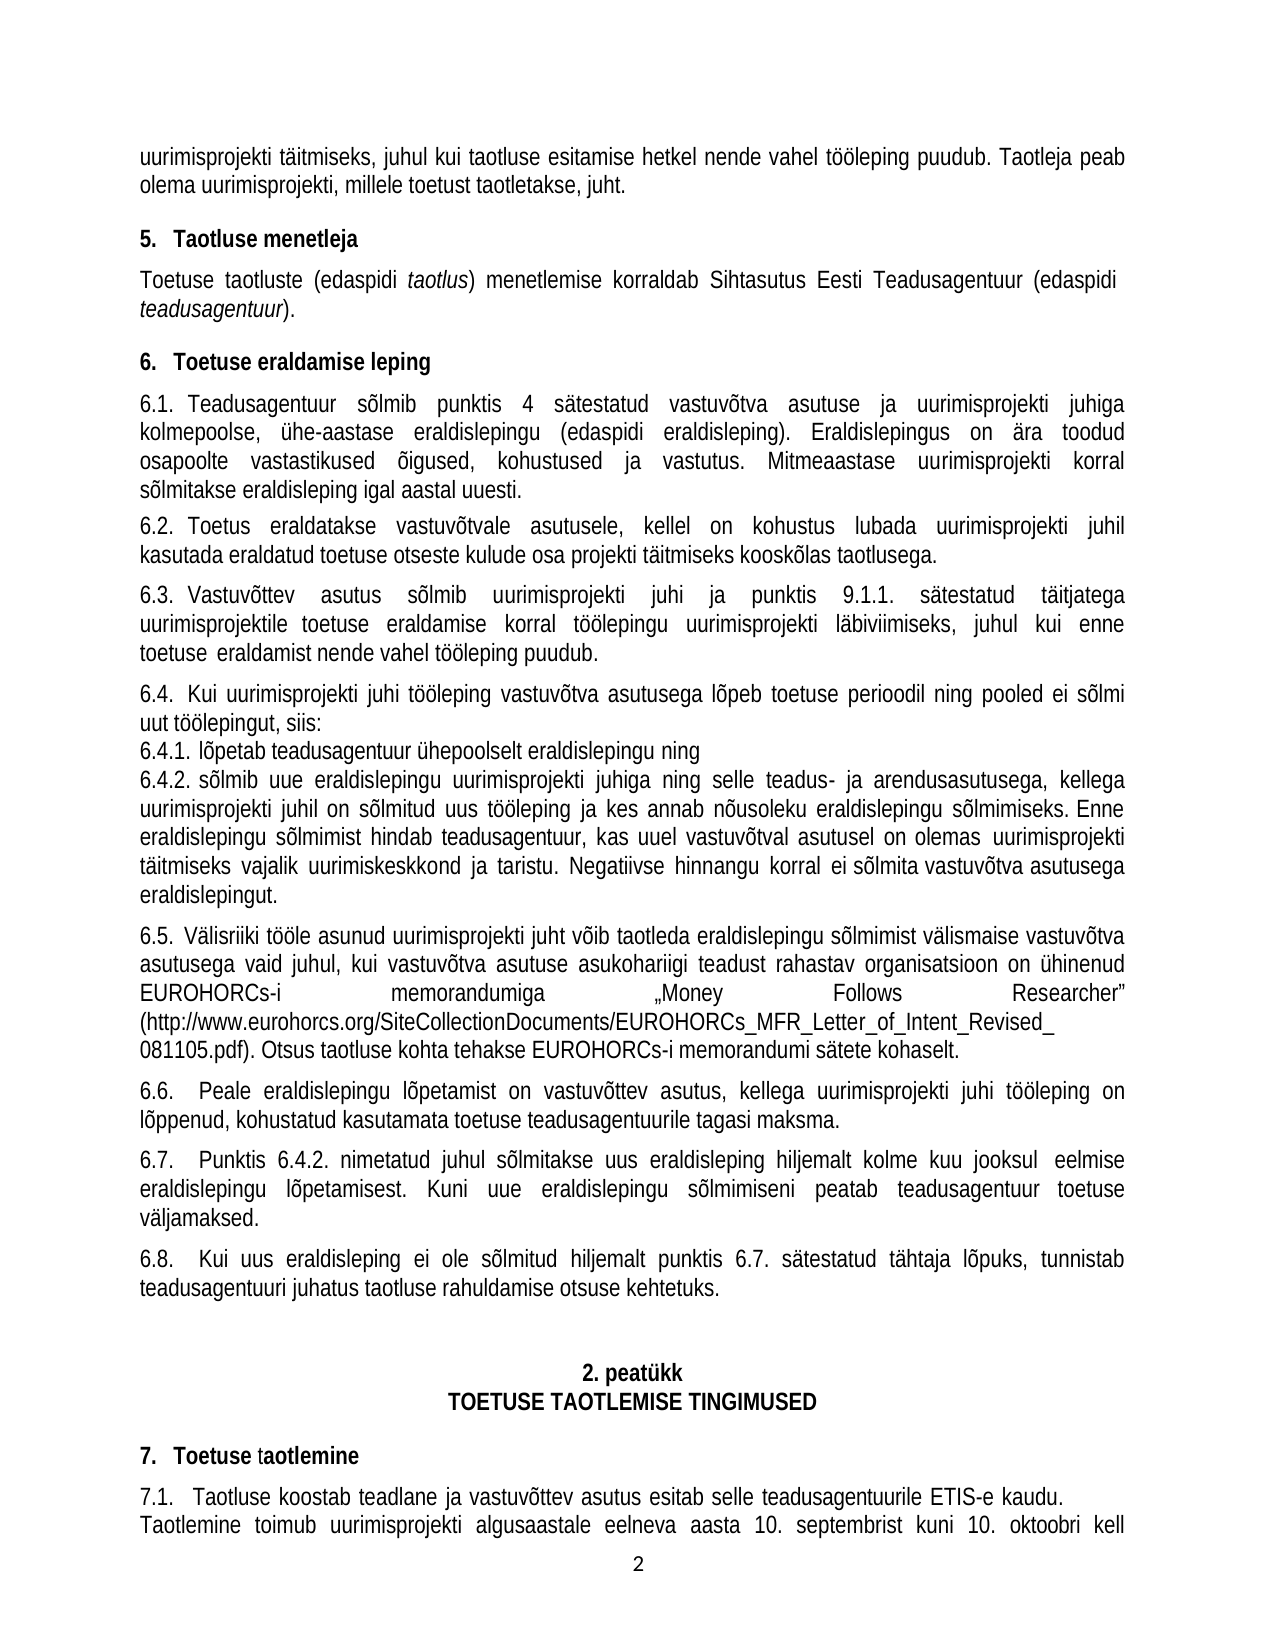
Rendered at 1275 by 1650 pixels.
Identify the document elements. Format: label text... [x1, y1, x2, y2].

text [139, 142, 1125, 199]
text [139, 1510, 1125, 1539]
text TOETUSE TAOTLEMISE TINGIMUSED [139, 1387, 1125, 1416]
subtitle Taotluse menetleja [139, 224, 1125, 253]
list Välisriiki tööle asunud uurimisprojekti juht võib taotleda eraldislepingu sõlmimist välismaise vastuvõtva asutusega vaid juhul, kui vastuvõtva asutuse asukohariigi teadust rahastav organisatsioon on ühinenud EUROHORCs-i memorandumiga „Money Follows Researcher” (http://www.eurohorcs.org/SiteCollectionDocuments/EUROHORCs_MFR_Letter_of_Intent_Revised_ 081105.pdf). Otsus taotluse kohta tehakse EUROHORCs-i memorandumi sätete kohaselt. [139, 921, 1125, 1064]
list lõpetab teadusagentuur ühepoolselt eraldislepingu ning [139, 737, 1125, 765]
subtitle 2. peatükk [139, 1358, 1125, 1387]
list Taotluse koostab teadlane ja vastuvõttev asutus esitab selle teadusagentuurile ETIS-e kaudu. [139, 1482, 1125, 1510]
list Kui uus eraldisleping ei ole sõlmitud hiljemalt punktis 6.7. sätestatud tähtaja lõpuks, tunnistab teadusagentuuri juhatus taotluse rahuldamise otsuse kehtetuks. [139, 1244, 1125, 1301]
list Toetuse taotlemine [139, 1441, 1125, 1469]
list Peale eraldislepingu lõpetamist on vastuvõttev asutus, kellega uurimisprojekti juhi tööleping on lõppenud, kohustatud kasutamata toetuse teadusagentuurile tagasi maksma. [139, 1076, 1125, 1133]
list Kui uurimisprojekti juhi tööleping vastuvõtva asutusega lõpeb toetuse perioodil ning pooled ei sõlmi uut töölepingut, siis: [139, 679, 1125, 737]
list Vastuvõttev asutus sõlmib uurimisprojekti juhi ja punktis 9.1.1. sätestatud täitjatega uurimisprojektile toetuse eraldamise korral töölepingu uurimisprojekti läbiviimiseks, juhul kui enne toetuse eraldamist nende vahel tööleping puudub. [139, 581, 1125, 666]
subtitle Toetuse eraldamise leping [139, 347, 1125, 376]
list Punktis 6.4.2. nimetatud juhul sõlmitakse uus eraldisleping hiljemalt kolme kuu jooksul eelmise eraldislepingu lõpetamisest. Kuni uue eraldislepingu sõlmimiseni peatab teadusagentuur toetuse väljamaksed. [139, 1146, 1125, 1231]
list Teadusagentuur sõlmib punktis 4 sätestatud vastuvõtva asutuse ja uurimisprojekti juhiga kolmepoolse, ühe-aastase eraldislepingu (edaspidi eraldisleping). Eraldislepingus on ära toodud osapoolte vastastikused õigused, kohustused ja vastutus. Mitmeaastase uurimisprojekti korral sõlmitakse eraldisleping igal aastal uuesti. [139, 389, 1125, 503]
text teadusagentuur). [139, 294, 1125, 322]
list sõlmib uue eraldislepingu uurimisprojekti juhiga ning selle teadus- ja arendusasutusega, kellega uurimisprojekti juhil on sõlmitud uus tööleping ja kes annab nõusoleku eraldislepingu sõlmimiseks. Enne eraldislepingu sõlmimist hindab teadusagentuur, kas uuel vastuvõtval asutusel on olemas uurimisprojekti täitmiseks vajalik uurimiskeskkond ja taristu. Negatiivse hinnangu korral ei sõlmita vastuvõtva asutusega eraldislepingut. [139, 765, 1125, 908]
text Toetuse taotluste (edaspidi taotlus) menetlemise korraldab Sihtasutus Eesti Teadusagentuur (edaspidi [139, 265, 1125, 294]
list Toetus eraldatakse vastuvõtvale asutusele, kellel on kohustus lubada uurimisprojekti juhil kasutada eraldatud toetuse otseste kulude osa projekti täitmiseks kooskõlas taotlusega. [139, 511, 1125, 568]
